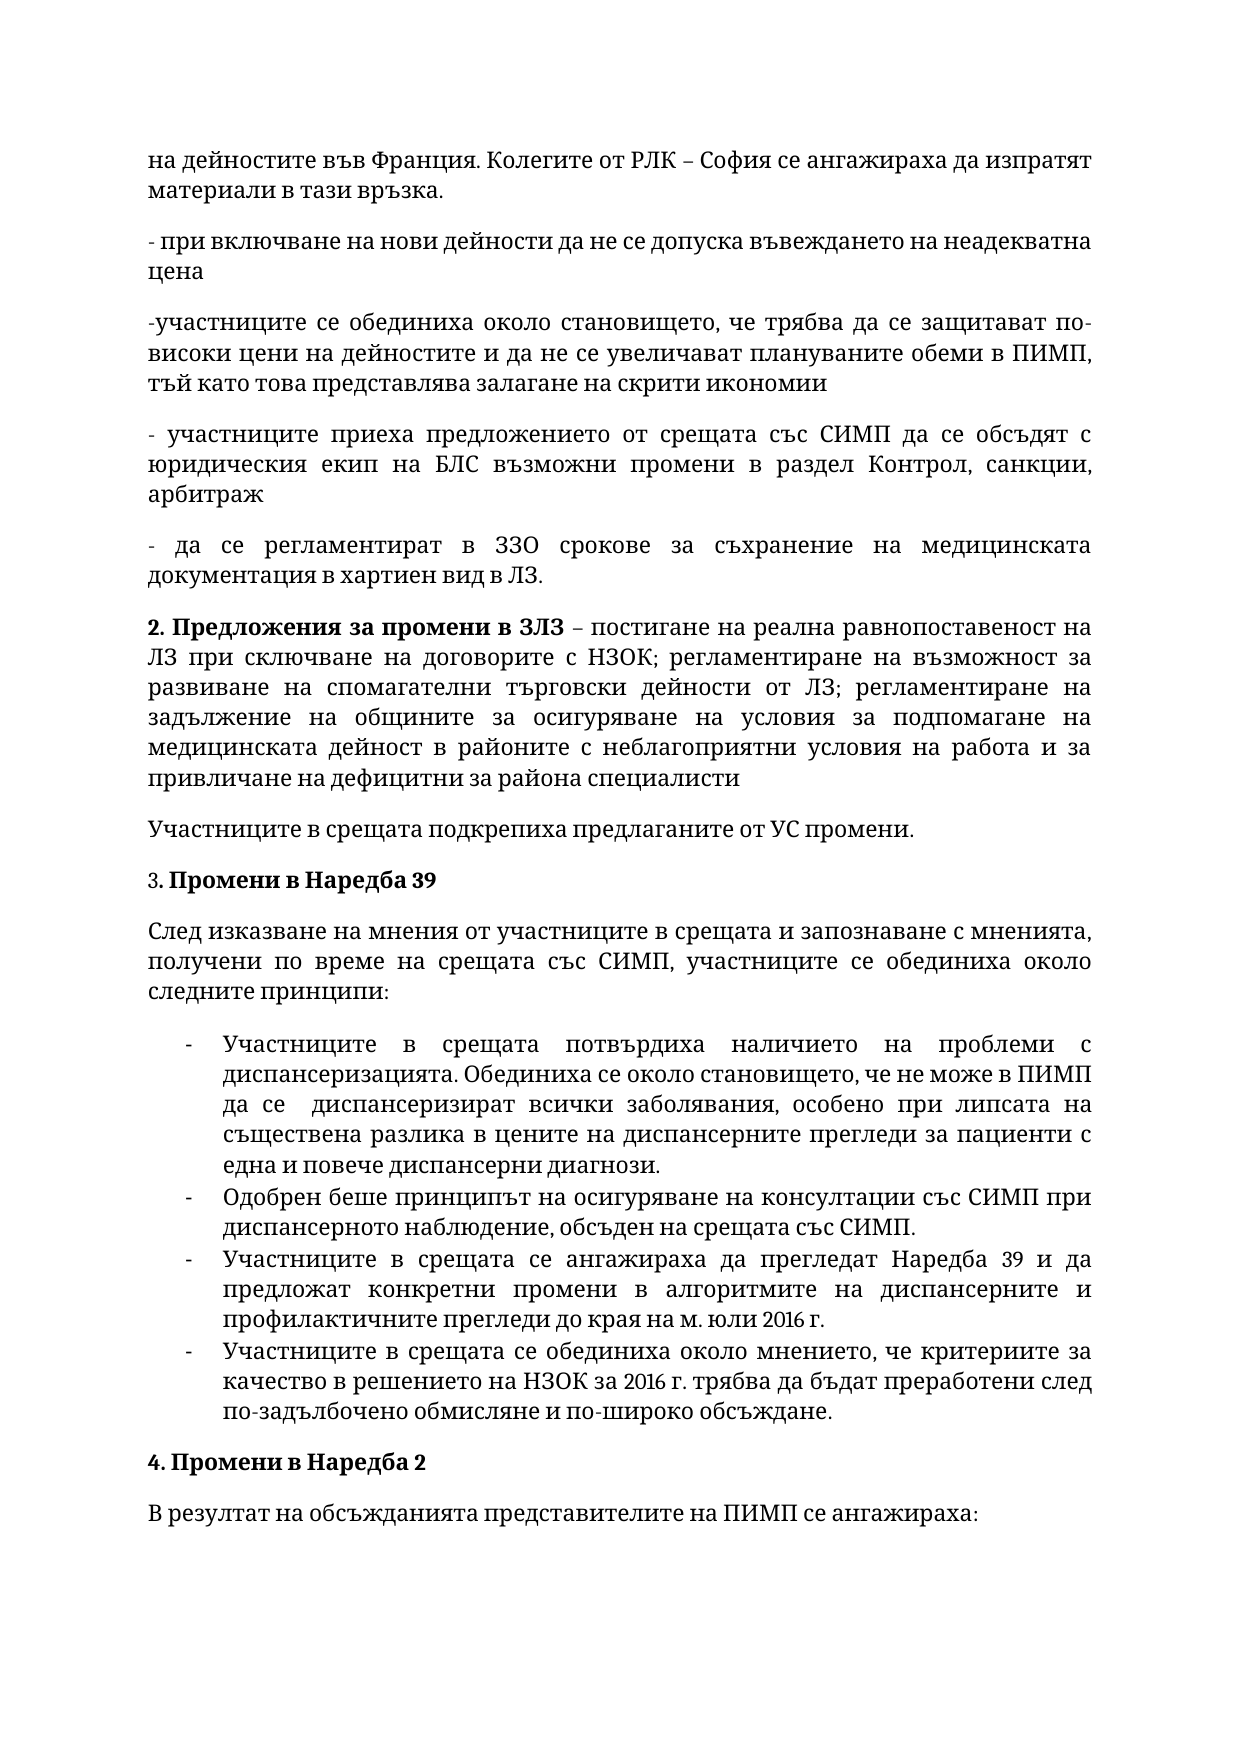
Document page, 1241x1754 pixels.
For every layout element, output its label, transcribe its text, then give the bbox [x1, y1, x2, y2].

text - участниците приеха предложението от срещата със СИМП да се обсъдят с юридическия екип на БЛС възможни промени в раздел Контрол, санкции, арбитраж [148, 422, 1093, 508]
text В резултат на обсъжданията представителите на ПИМП се ангажираха: [148, 1501, 1093, 1527]
text 4. Промени в Наредба 2 [148, 1450, 1093, 1476]
text След изказване на мнения от участниците в срещата и запознаване с мненията, получени по време на срещата със СИМП, участниците се обединиха около следните принципи: [148, 918, 1093, 1005]
text - при включване на нови дейности да не се допуска въвеждането на неадекватна цена [148, 229, 1093, 285]
text 3. Промени в Наредба 39 [148, 867, 1093, 894]
text - да се регламентират в ЗЗО срокове за съхранение на медицинската документация в хартиен вид в ЛЗ. [148, 533, 1093, 589]
list Одобрен беше принципът на осигуряване на консултации със СИМП при диспансерното наблюдение, обсъден на срещата със СИМП. [185, 1183, 1093, 1241]
text Участниците в срещата подкрепиха предлаганите от УС промени. [148, 816, 1093, 843]
text -участниците се обединиха около становището, че трябва да се защитават по-високи цени на дейностите и да не се увеличават плануваните обеми в ПИМП, тъй като това представлява залагане на скрити икономии [148, 310, 1093, 397]
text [148, 148, 1093, 204]
list Участниците в срещата се обединиха около мнението, че критериите за качество в решението на НЗОК за 2016 г. трябва да бъдат преработени след по-задълбочено обмисляне и по-широко обсъждане. [185, 1337, 1093, 1425]
list Участниците в срещата потвърдиха наличието на проблеми с диспансеризацията. Обединиха се около становището, че не може в ПИМП да се диспансеризират всички заболявания, особено при липсата на съществена разлика в цените на диспансерните прегледи за пациенти с една и повече диспансерни диагнози. [185, 1030, 1093, 1179]
text 2. Предложения за промени в ЗЛЗ – постигане на реална равнопоставеност на ЛЗ при сключване на договорите с НЗОК; регламентиране на възможност за развиване на спомагателни търговски дейности от ЛЗ; регламентиране на задължение на общините за осигуряване на условия за подпомагане на медицинската дейност в районите с неблагоприятни условия на работа и за привличане на дефицитни за района специалисти [148, 614, 1093, 792]
list Участниците в срещата се ангажираха да прегледат Наредба 39 и да предложат конкретни промени в алгоритмите на диспансерните и профилактичните прегледи до края на м. юли 2016 г. [185, 1245, 1093, 1333]
